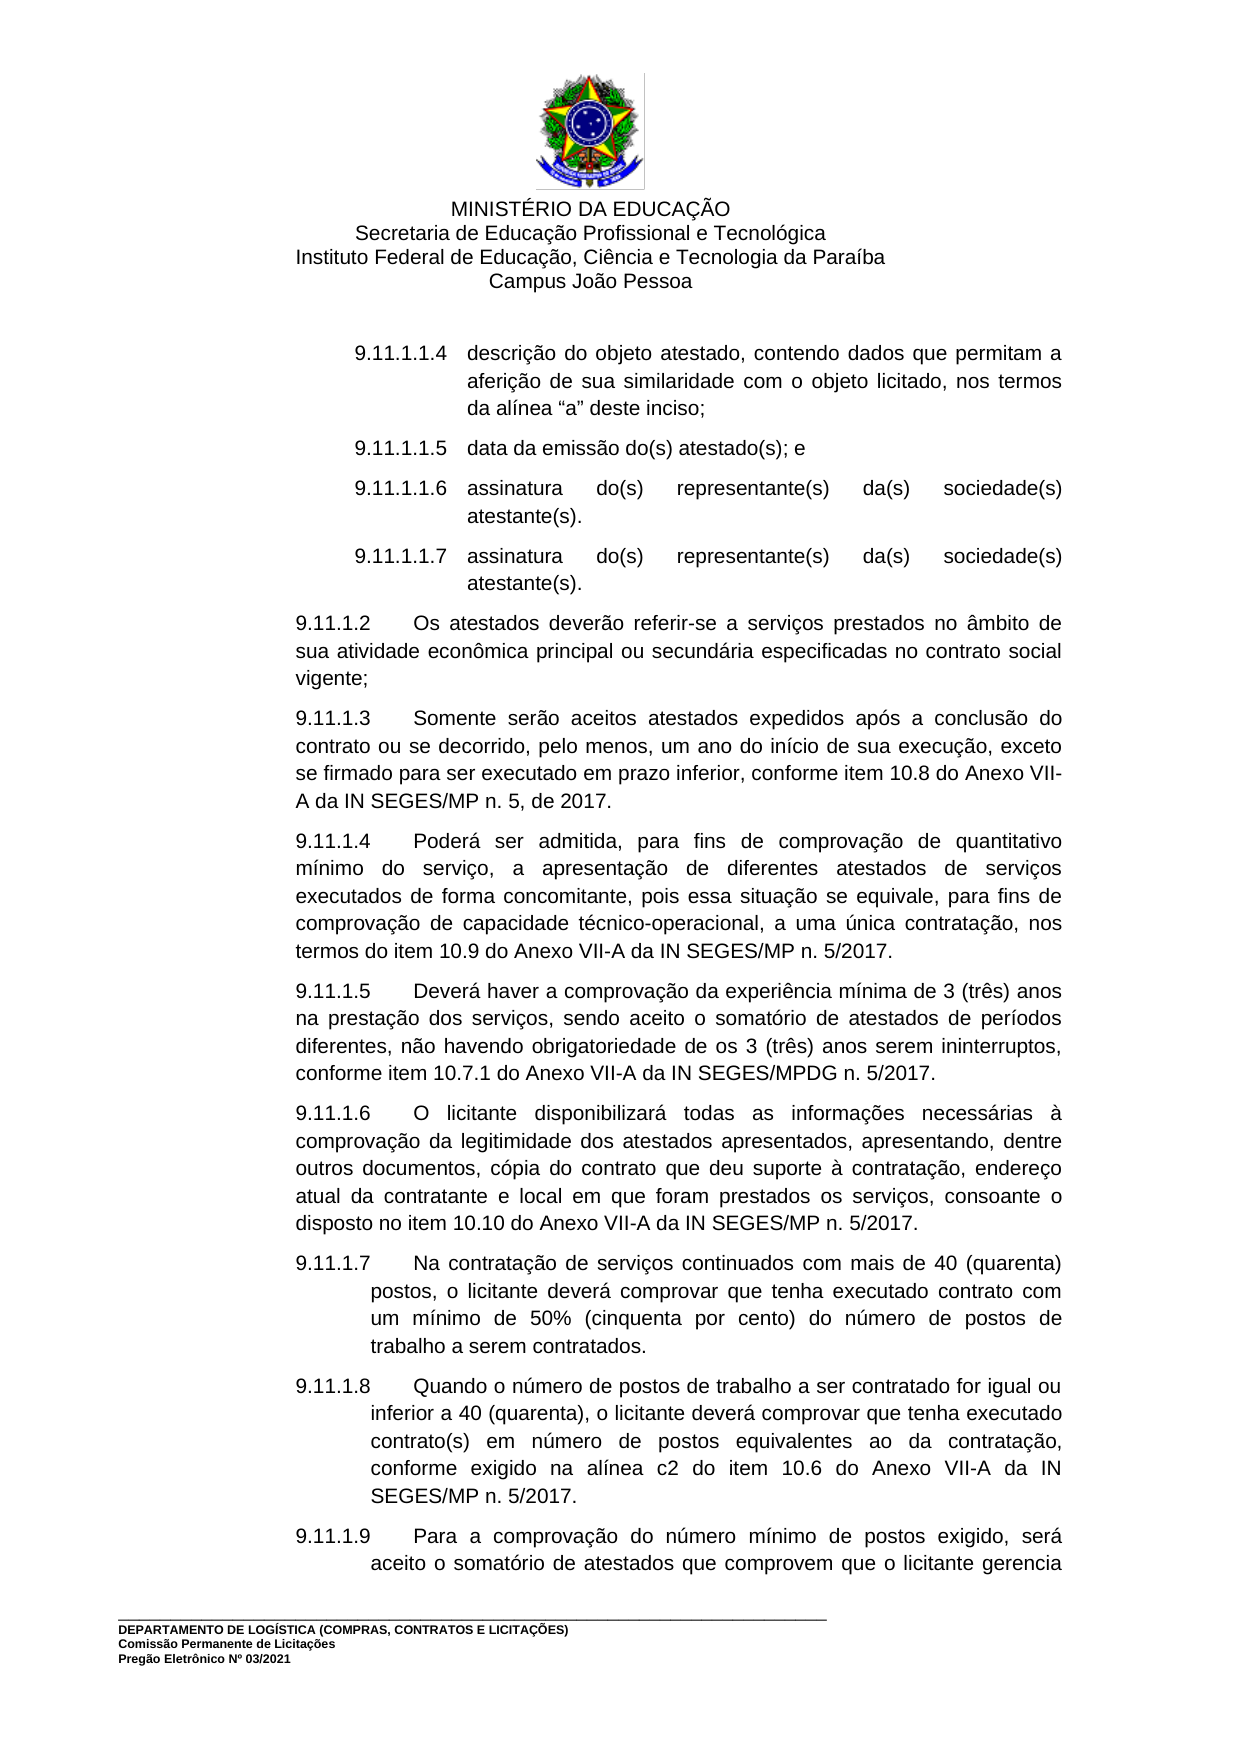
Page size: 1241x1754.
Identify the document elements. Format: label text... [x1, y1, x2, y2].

list data da emissão do(s) atestado(s); e [354, 436, 1063, 460]
list Os atestados deverão referir-se a serviços prestados no âmbito de sua atividade econômica principal ou secundária especificadas no contrato social vigente; [295, 611, 1063, 690]
list Poderá ser admitida, para fins de comprovação de quantitativo mínimo do serviço, a apresentação de diferentes atestados de serviços executados de forma concomitante, pois essa situação se equivale, para fins de comprovação de capacidade técnico-operacional, a uma única contratação, nos termos do item 10.9 do Anexo VII-A da IN SEGES/MP n. 5/2017. [295, 828, 1063, 962]
list Somente serão aceitos atestados expedidos após a conclusão do contrato ou se decorrido, pelo menos, um ano do início de sua execução, exceto se firmado para ser executado em prazo inferior, conforme item 10.8 do Anexo VII-A da IN SEGES/MP n. 5, de 2017. [295, 706, 1063, 812]
list assinatura do(s) representante(s) da(s) sociedade(s) atestante(s). [354, 543, 1063, 595]
picture [536, 73, 646, 191]
list O licitante disponibilizará todas as informações necessárias à comprovação da legitimidade dos atestados apresentados, apresentando, dentre outros documentos, cópia do contrato que deu suporte à contratação, endereço atual da contratante e local em que foram prestados os serviços, consoante o disposto no item 10.10 do Anexo VII-A da IN SEGES/MP n. 5/2017. [295, 1101, 1063, 1235]
list Quando o número de postos de trabalho a ser contratado for igual ou inferior a 40 (quarenta), o licitante deverá comprovar que tenha executado contrato(s) em número de postos equivalentes ao da contratação, conforme exigido na alínea c2 do item 10.6 do Anexo VII-A da IN SEGES/MP n. 5/2017. [295, 1373, 1063, 1507]
list Na contratação de serviços continuados com mais de 40 (quarenta) postos, o licitante deverá comprovar que tenha executado contrato com um mínimo de 50% (cinquenta por cento) do número de postos de trabalho a serem contratados. [295, 1251, 1063, 1357]
list assinatura do(s) representante(s) da(s) sociedade(s) atestante(s). [354, 476, 1063, 527]
list Deverá haver a comprovação da experiência mínima de 3 (três) anos na prestação dos serviços, sendo aceito o somatório de atestados de períodos diferentes, não havendo obrigatoriedade de os 3 (três) anos serem ininterruptos, conforme item 10.7.1 do Anexo VII-A da IN SEGES/MPDG n. 5/2017. [295, 978, 1063, 1085]
list descrição do objeto atestado, contendo dados que permitam a aferição de sua similaridade com o objeto licitado, nos termos da alínea “a” deste inciso; [354, 341, 1063, 420]
